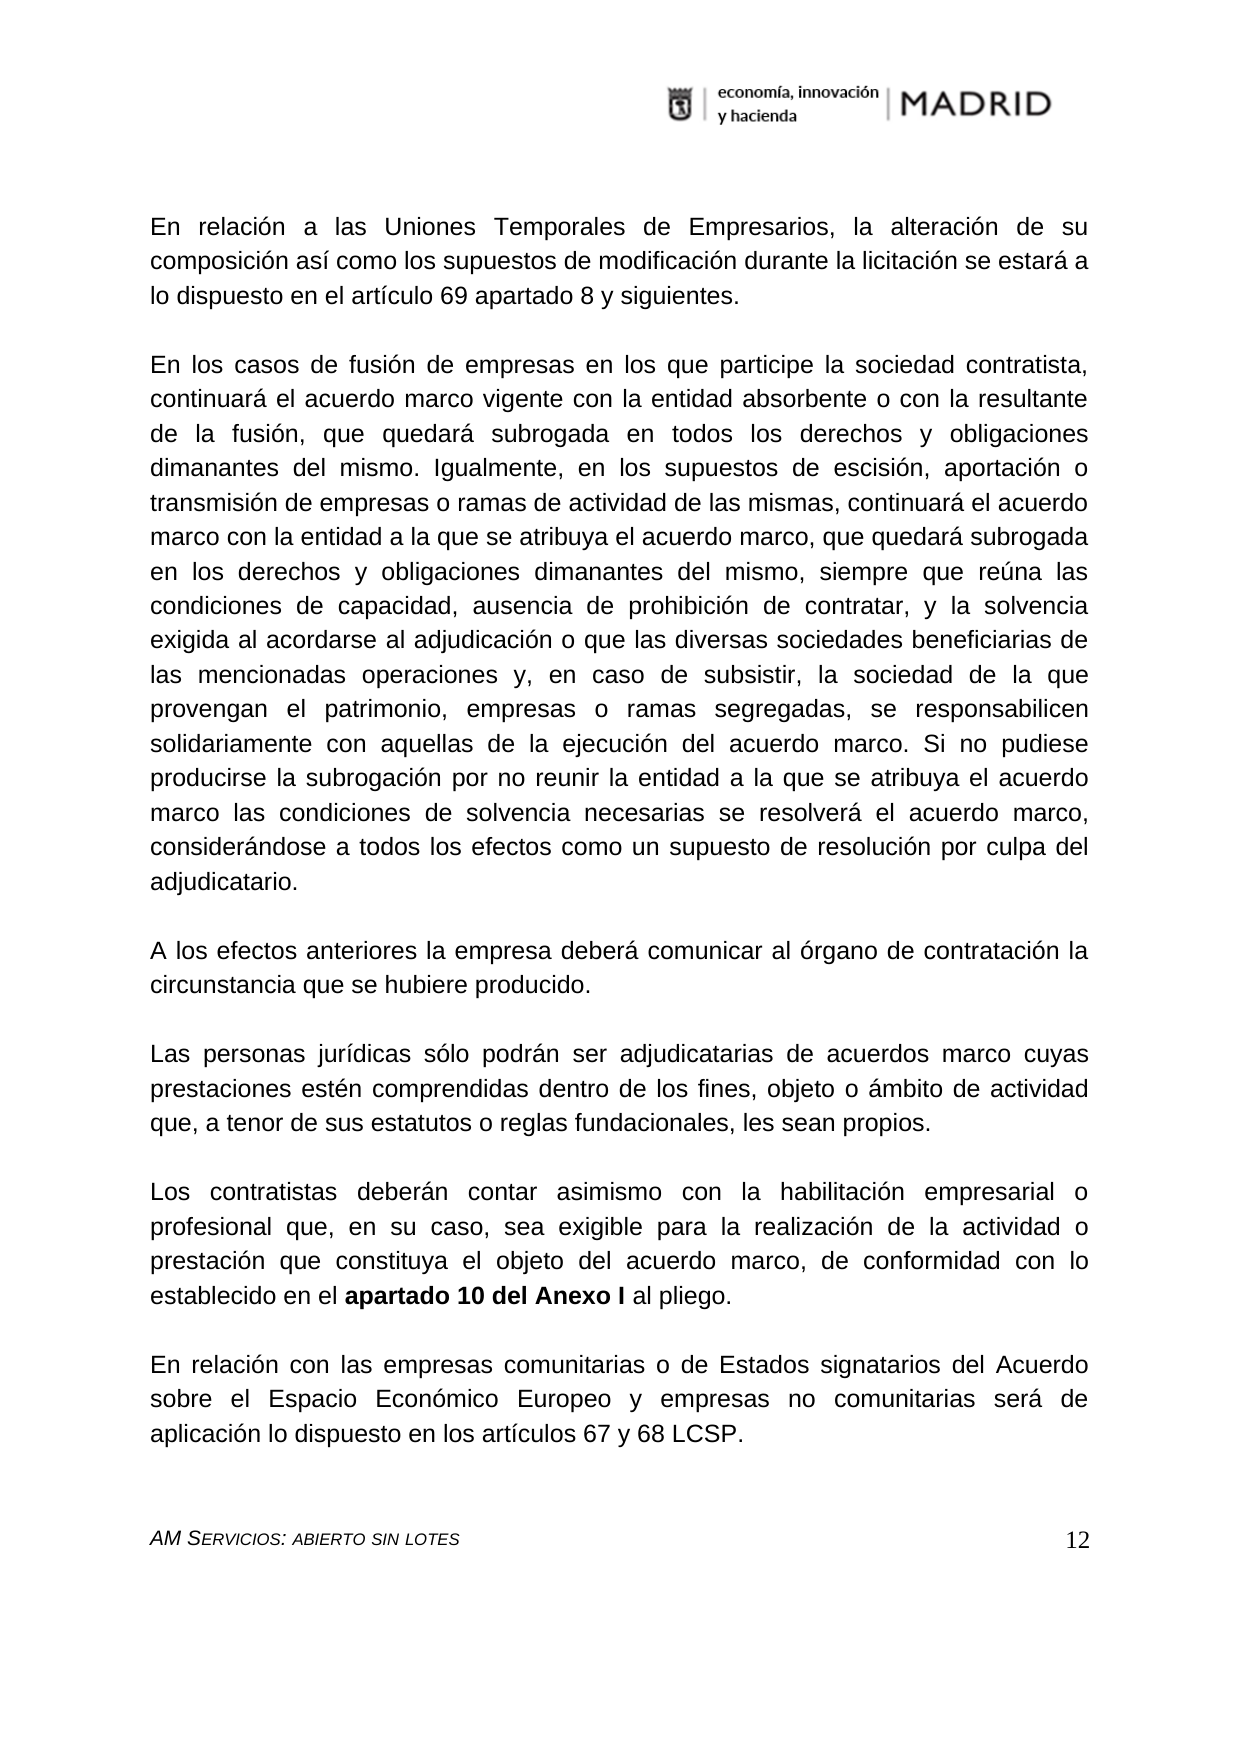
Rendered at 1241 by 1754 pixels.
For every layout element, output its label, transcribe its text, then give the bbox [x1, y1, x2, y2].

picture [647, 75, 1068, 142]
text En los casos de fusión de empresas en los que participe la sociedad contratista, continuará el acuerdo marco vigente con la entidad absorbente o con la resultante de la fusión, que quedará subrogada en todos los derechos y obligaciones dimanantes del mismo. Igualmente, en los supuestos de escisión, aportación o transmisión de empresas o ramas de actividad de las mismas, continuará el acuerdo marco con la entidad a la que se atribuya el acuerdo marco, que quedará subrogada en los derechos y obligaciones dimanantes del mismo, siempre que reúna las condiciones de capacidad, ausencia de prohibición de contratar, y la solvencia exigida al acordarse al adjudicación o que las diversas sociedades beneficiarias de las mencionadas operaciones y, en caso de subsistir, la sociedad de la que provengan el patrimonio, empresas o ramas segregadas, se responsabilicen solidariamente con aquellas de la ejecución del acuerdo marco. Si no pudiese producirse la subrogación por no reunir la entidad a la que se atribuya el acuerdo marco las condiciones de solvencia necesarias se resolverá el acuerdo marco, considerándose a todos los efectos como un supuesto de resolución por culpa del adjudicatario. [150, 350, 1090, 896]
text En relación con las empresas comunitarias o de Estados signatarios del Acuerdo sobre el Espacio Económico Europeo y empresas no comunitarias será de aplicación lo dispuesto en los artículos 67 y 68 LCSP. [150, 1349, 1090, 1447]
text En relación a las Uniones Temporales de Empresarios, la alteración de su composición así como los supuestos de modificación durante la licitación se estará a lo dispuesto en el artículo 69 apartado 8 y siguientes. [150, 212, 1090, 309]
text Los contratistas deberán contar asimismo con la habilitación empresarial o profesional que, en su caso, sea exigible para la realización de la actividad o prestación que constituya el objeto del acuerdo marco, de conformidad con lo establecido en el apartado 10 del Anexo I al pliego. [150, 1177, 1090, 1309]
text Las personas jurídicas sólo podrán ser adjudicatarias de acuerdos marco cuyas prestaciones estén comprendidas dentro de los fines, objeto o ámbito de actividad que, a tenor de sus estatutos o reglas fundacionales, les sean propios. [150, 1039, 1090, 1137]
text A los efectos anteriores la empresa deberá comunicar al órgano de contratación la circunstancia que se hubiere producido. [150, 936, 1090, 999]
